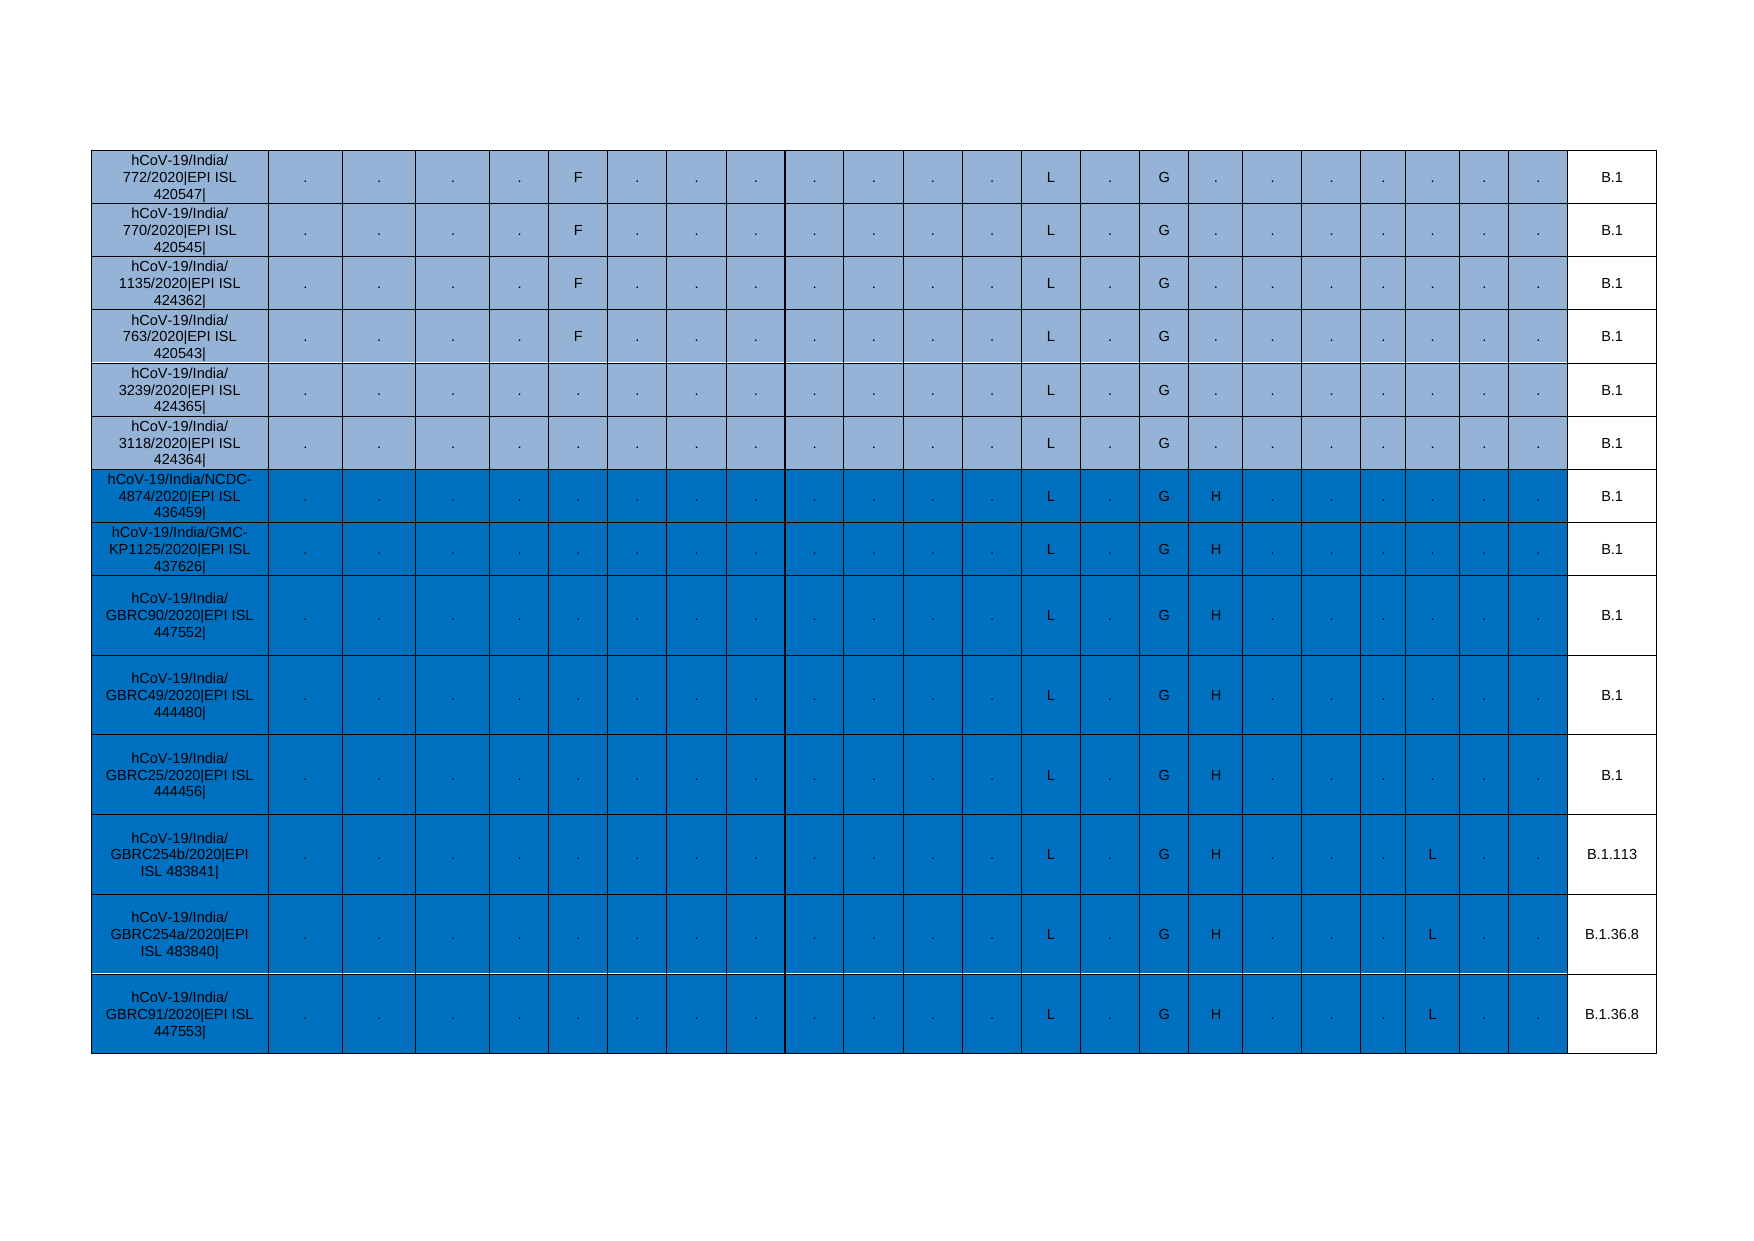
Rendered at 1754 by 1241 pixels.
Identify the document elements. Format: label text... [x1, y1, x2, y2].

table_cell . [963, 895, 1021, 973]
table_cell G [1140, 975, 1188, 1053]
table_cell hCoV-19/India/770/2020|EPI ISL 420545| [92, 204, 268, 256]
table_cell . [416, 417, 489, 469]
table_cell . [608, 257, 666, 309]
table_cell . [727, 364, 784, 416]
table_cell . [1243, 470, 1301, 522]
table_cell . [904, 151, 962, 203]
table_cell . [490, 815, 548, 894]
table_cell . [667, 151, 726, 203]
table_cell G [1140, 735, 1188, 814]
table_cell . [1189, 151, 1242, 203]
table_cell . [1361, 735, 1405, 814]
table_cell . [667, 204, 726, 256]
table_cell . [416, 735, 489, 814]
table_cell G [1140, 523, 1188, 575]
table_cell . [1361, 656, 1405, 734]
table_cell hCoV-19/India/GBRC90/2020|EPI ISL 447552| [92, 576, 268, 655]
table_cell . [490, 735, 548, 814]
table_cell . [1406, 735, 1459, 814]
table_cell . [269, 576, 342, 655]
table_cell . [1460, 310, 1508, 362]
table_cell . [1509, 470, 1567, 522]
table_cell . [343, 204, 415, 256]
table_cell . [1081, 364, 1139, 416]
table_cell . [490, 204, 548, 256]
table_cell . [963, 735, 1021, 814]
table_cell . [1243, 895, 1301, 973]
table_cell . [490, 470, 548, 522]
table_cell G [1140, 417, 1188, 469]
table_cell . [1243, 656, 1301, 734]
table_cell . [343, 895, 415, 973]
table_cell . [1081, 735, 1139, 814]
table_cell . [1243, 310, 1301, 362]
table_cell . [1406, 470, 1459, 522]
table_cell . [1243, 523, 1301, 575]
table_cell . [844, 576, 903, 655]
table_cell . [1361, 204, 1405, 256]
table_cell L [1022, 576, 1080, 655]
table_cell . [1302, 151, 1360, 203]
table_cell . [904, 204, 962, 256]
table_cell . [269, 470, 342, 522]
table_cell hCoV-19/India/1135/2020|EPI ISL 424362| [92, 257, 268, 309]
table_cell . [1406, 257, 1459, 309]
table_cell . [786, 656, 843, 734]
table_cell . [1460, 895, 1508, 973]
table_cell F [549, 151, 607, 203]
table_cell L [1022, 815, 1080, 894]
table_cell G [1140, 204, 1188, 256]
table_cell hCoV-19/India/GBRC25/2020|EPI ISL 444456| [92, 735, 268, 814]
table_cell . [1361, 815, 1405, 894]
table_cell . [1509, 975, 1567, 1053]
table_cell B.1 [1568, 204, 1656, 256]
table_cell . [1509, 815, 1567, 894]
table_cell . [667, 975, 726, 1053]
table_cell . [608, 364, 666, 416]
table_cell . [608, 656, 666, 734]
table_cell B.1 [1568, 523, 1656, 575]
table_cell . [1361, 895, 1405, 973]
table_cell L [1406, 815, 1459, 894]
table_cell . [786, 735, 843, 814]
table_cell . [904, 576, 962, 655]
table_cell . [343, 975, 415, 1053]
table_cell . [1406, 204, 1459, 256]
table_cell . [608, 470, 666, 522]
table_cell . [904, 895, 962, 973]
table_cell . [1460, 204, 1508, 256]
table_cell B.1.36.8 [1568, 895, 1656, 973]
table_cell . [1361, 310, 1405, 362]
table_cell . [786, 204, 843, 256]
table_cell . [786, 470, 843, 522]
table_cell . [1509, 310, 1567, 362]
table_cell . [343, 523, 415, 575]
table_cell . [963, 151, 1021, 203]
table_cell . [1243, 257, 1301, 309]
table_cell . [786, 576, 843, 655]
table_cell . [667, 470, 726, 522]
table_cell . [608, 204, 666, 256]
table_cell . [844, 656, 903, 734]
table_cell . [1189, 204, 1242, 256]
table_cell . [844, 895, 903, 973]
table_cell G [1140, 470, 1188, 522]
table_cell . [904, 735, 962, 814]
table_cell . [667, 417, 726, 469]
table_cell L [1022, 310, 1080, 362]
table_cell . [1302, 310, 1360, 362]
table_cell . [904, 364, 962, 416]
table_cell B.1 [1568, 656, 1656, 734]
table_cell . [667, 576, 726, 655]
table_cell . [1361, 470, 1405, 522]
table_cell . [490, 417, 548, 469]
table_cell . [1081, 656, 1139, 734]
table_cell . [963, 204, 1021, 256]
table_cell . [490, 975, 548, 1053]
table_cell B.1.36.8 [1568, 975, 1656, 1053]
table_cell . [1460, 576, 1508, 655]
table_cell B.1 [1568, 310, 1656, 362]
table_cell . [416, 257, 489, 309]
table_cell . [844, 310, 903, 362]
table_cell . [490, 656, 548, 734]
table_cell hCoV-19/India/GBRC254b/2020|EPI ISL 483841| [92, 815, 268, 894]
table_cell . [786, 364, 843, 416]
table_cell . [1509, 364, 1567, 416]
table_cell . [1460, 735, 1508, 814]
table_cell . [269, 257, 342, 309]
table_cell . [963, 364, 1021, 416]
table_cell . [490, 523, 548, 575]
table_cell . [1509, 204, 1567, 256]
table_cell . [343, 364, 415, 416]
table_cell . [904, 310, 962, 362]
table_cell hCoV-19/India/GBRC254a/2020|EPI ISL 483840| [92, 895, 268, 973]
table_cell G [1140, 656, 1188, 734]
table_cell . [1509, 576, 1567, 655]
table_cell . [416, 576, 489, 655]
table_cell . [549, 975, 607, 1053]
table_cell hCoV-19/India/3118/2020|EPI ISL 424364| [92, 417, 268, 469]
table_cell L [1022, 417, 1080, 469]
table_cell . [786, 417, 843, 469]
table_cell hCoV-19/India/763/2020|EPI ISL 420543| [92, 310, 268, 362]
table_cell . [786, 257, 843, 309]
table_cell L [1022, 656, 1080, 734]
table_cell . [1460, 151, 1508, 203]
table_cell hCoV-19/India/772/2020|EPI ISL 420547| [92, 151, 268, 203]
table_cell F [549, 310, 607, 362]
table_cell . [904, 257, 962, 309]
table_cell . [963, 656, 1021, 734]
table_cell . [1460, 975, 1508, 1053]
table_cell . [1302, 735, 1360, 814]
table_cell . [1081, 151, 1139, 203]
table_cell L [1022, 975, 1080, 1053]
table_cell . [416, 310, 489, 362]
table_cell H [1189, 470, 1242, 522]
table_cell . [343, 151, 415, 203]
table_cell . [1243, 576, 1301, 655]
table_cell . [1189, 364, 1242, 416]
table_cell . [549, 470, 607, 522]
table_cell . [608, 975, 666, 1053]
table_cell . [1243, 151, 1301, 203]
table_cell . [727, 417, 784, 469]
table_cell F [549, 257, 607, 309]
table_cell . [608, 417, 666, 469]
table_cell . [608, 310, 666, 362]
table_cell . [963, 576, 1021, 655]
table_cell . [1302, 204, 1360, 256]
table_cell . [269, 204, 342, 256]
table_cell L [1022, 735, 1080, 814]
table_cell . [269, 815, 342, 894]
table_cell . [904, 523, 962, 575]
table_cell . [1081, 204, 1139, 256]
table_cell . [667, 310, 726, 362]
table_cell . [727, 576, 784, 655]
table_cell hCoV-19/India/NCDC-4874/2020|EPI ISL 436459| [92, 470, 268, 522]
table_cell hCoV-19/India/GBRC49/2020|EPI ISL 444480| [92, 656, 268, 734]
table_cell . [1302, 895, 1360, 973]
table_cell . [549, 417, 607, 469]
table_cell . [667, 735, 726, 814]
table_cell H [1189, 815, 1242, 894]
table_cell . [1081, 975, 1139, 1053]
table_cell . [1243, 975, 1301, 1053]
table_cell . [1361, 364, 1405, 416]
table_cell . [549, 735, 607, 814]
table_cell . [844, 204, 903, 256]
table_cell . [667, 895, 726, 973]
table_cell . [1243, 204, 1301, 256]
table_cell . [1406, 364, 1459, 416]
table_cell . [844, 815, 903, 894]
table_cell . [1302, 364, 1360, 416]
table_cell . [844, 151, 903, 203]
table_cell . [343, 417, 415, 469]
table_cell G [1140, 364, 1188, 416]
table_cell . [786, 310, 843, 362]
table_cell . [667, 523, 726, 575]
table_cell . [1302, 470, 1360, 522]
table_cell . [844, 257, 903, 309]
table_cell . [416, 364, 489, 416]
table_cell . [269, 656, 342, 734]
table_cell F [549, 204, 607, 256]
table_cell . [1189, 417, 1242, 469]
table_cell L [1406, 975, 1459, 1053]
table_cell . [844, 975, 903, 1053]
table_cell . [1406, 417, 1459, 469]
table_cell . [904, 470, 962, 522]
table_cell . [1081, 895, 1139, 973]
table_cell . [1361, 576, 1405, 655]
table_cell . [343, 656, 415, 734]
table_cell . [1361, 975, 1405, 1053]
table_cell . [1081, 523, 1139, 575]
table_cell . [343, 470, 415, 522]
table_cell . [1509, 895, 1567, 973]
table_cell L [1406, 895, 1459, 973]
table_cell . [667, 815, 726, 894]
table_cell . [727, 310, 784, 362]
table_cell . [727, 523, 784, 575]
table_cell . [1460, 417, 1508, 469]
table_cell . [1081, 417, 1139, 469]
table_cell . [786, 815, 843, 894]
table_cell . [608, 815, 666, 894]
table_cell . [904, 656, 962, 734]
table_cell . [608, 151, 666, 203]
table_cell . [904, 815, 962, 894]
table_cell . [786, 975, 843, 1053]
table_cell . [549, 815, 607, 894]
table_cell . [1509, 151, 1567, 203]
table_cell . [608, 895, 666, 973]
table_cell . [727, 470, 784, 522]
table_cell B.1 [1568, 151, 1656, 203]
table_cell . [1081, 815, 1139, 894]
table_cell . [490, 257, 548, 309]
table_cell . [963, 257, 1021, 309]
table_cell hCoV-19/India/GMC-KP1125/2020|EPI ISL 437626| [92, 523, 268, 575]
table_cell . [904, 975, 962, 1053]
table_cell . [844, 735, 903, 814]
table_cell G [1140, 310, 1188, 362]
table_cell . [1243, 735, 1301, 814]
table_cell . [963, 523, 1021, 575]
table_cell . [1243, 417, 1301, 469]
table_cell L [1022, 204, 1080, 256]
table_cell hCoV-19/India/3239/2020|EPI ISL 424365| [92, 364, 268, 416]
table_cell . [1081, 576, 1139, 655]
table_cell . [269, 310, 342, 362]
table_cell B.1 [1568, 417, 1656, 469]
table_cell B.1 [1568, 364, 1656, 416]
table_cell H [1189, 975, 1242, 1053]
table_cell . [490, 895, 548, 973]
table_cell . [727, 815, 784, 894]
table_cell . [844, 470, 903, 522]
table_cell . [1406, 523, 1459, 575]
table_cell B.1 [1568, 257, 1656, 309]
table_cell . [1302, 523, 1360, 575]
table_cell . [608, 576, 666, 655]
table_cell . [343, 735, 415, 814]
table_cell . [269, 151, 342, 203]
table_cell . [416, 895, 489, 973]
table_cell L [1022, 470, 1080, 522]
table_cell . [667, 364, 726, 416]
table_cell L [1022, 257, 1080, 309]
table_cell . [1460, 364, 1508, 416]
table_cell G [1140, 895, 1188, 973]
table_cell . [1361, 417, 1405, 469]
table_cell . [786, 523, 843, 575]
table_cell L [1022, 895, 1080, 973]
table_cell . [490, 576, 548, 655]
table_cell . [1460, 523, 1508, 575]
table_cell . [1081, 470, 1139, 522]
table_cell . [1302, 576, 1360, 655]
table_cell . [1243, 364, 1301, 416]
table_cell . [1302, 815, 1360, 894]
table_cell B.1.113 [1568, 815, 1656, 894]
table_cell . [1406, 310, 1459, 362]
table_cell . [786, 895, 843, 973]
table_cell . [490, 310, 548, 362]
table_cell . [416, 470, 489, 522]
table_cell . [904, 417, 962, 469]
table_cell . [1460, 257, 1508, 309]
table_cell . [1509, 523, 1567, 575]
table_cell . [963, 417, 1021, 469]
table_cell . [608, 523, 666, 575]
table_cell . [269, 735, 342, 814]
table_cell . [1361, 523, 1405, 575]
table_cell . [490, 364, 548, 416]
table_cell . [1189, 310, 1242, 362]
table_cell H [1189, 576, 1242, 655]
table_cell . [844, 364, 903, 416]
table_cell . [963, 975, 1021, 1053]
table_cell . [608, 735, 666, 814]
table_cell . [1361, 257, 1405, 309]
table_cell . [844, 523, 903, 575]
table_cell . [269, 895, 342, 973]
table_cell . [1081, 257, 1139, 309]
table_cell . [1406, 576, 1459, 655]
table_cell G [1140, 576, 1188, 655]
table_cell H [1189, 523, 1242, 575]
table_cell . [1189, 257, 1242, 309]
table_cell H [1189, 656, 1242, 734]
table_cell . [1509, 656, 1567, 734]
table_cell . [1406, 656, 1459, 734]
table_cell . [343, 576, 415, 655]
table_cell . [549, 364, 607, 416]
table_cell . [343, 815, 415, 894]
table_cell . [786, 151, 843, 203]
table_cell . [1460, 470, 1508, 522]
table_cell . [549, 656, 607, 734]
table_cell . [727, 656, 784, 734]
table_cell . [727, 735, 784, 814]
table_cell . [1302, 257, 1360, 309]
table_cell . [1081, 310, 1139, 362]
table_cell . [1509, 417, 1567, 469]
table_cell . [963, 310, 1021, 362]
table_cell . [727, 975, 784, 1053]
table_cell . [416, 656, 489, 734]
table_cell . [549, 576, 607, 655]
table_cell B.1 [1568, 470, 1656, 522]
table_cell . [269, 364, 342, 416]
table_cell . [416, 151, 489, 203]
table_cell L [1022, 151, 1080, 203]
table_cell . [343, 257, 415, 309]
table_cell . [1302, 417, 1360, 469]
table_cell . [416, 975, 489, 1053]
table_cell . [727, 151, 784, 203]
table_cell . [727, 204, 784, 256]
table_cell G [1140, 151, 1188, 203]
table_cell . [549, 895, 607, 973]
table_cell . [667, 257, 726, 309]
table_cell . [963, 815, 1021, 894]
table_cell . [1509, 257, 1567, 309]
table_cell . [1361, 151, 1405, 203]
table_cell . [549, 523, 607, 575]
table_cell . [1302, 656, 1360, 734]
table_cell . [343, 310, 415, 362]
table_cell B.1 [1568, 576, 1656, 655]
table_cell . [416, 523, 489, 575]
table_cell . [416, 204, 489, 256]
table_cell . [667, 656, 726, 734]
table_cell . [416, 815, 489, 894]
table_cell G [1140, 815, 1188, 894]
table_cell . [1243, 815, 1301, 894]
table_cell . [1406, 151, 1459, 203]
table_cell H [1189, 895, 1242, 973]
table_cell . [490, 151, 548, 203]
table_cell hCoV-19/India/GBRC91/2020|EPI ISL 447553| [92, 975, 268, 1053]
table_cell H [1189, 735, 1242, 814]
table_cell . [844, 417, 903, 469]
table_cell L [1022, 364, 1080, 416]
table_cell . [269, 417, 342, 469]
table_cell . [963, 470, 1021, 522]
table_cell G [1140, 257, 1188, 309]
table_cell . [269, 975, 342, 1053]
table_cell . [1302, 975, 1360, 1053]
table_cell . [1460, 656, 1508, 734]
table_cell . [1460, 815, 1508, 894]
table_cell . [727, 895, 784, 973]
table_cell . [1509, 735, 1567, 814]
table_cell . [727, 257, 784, 309]
table_cell B.1 [1568, 735, 1656, 814]
table_cell L [1022, 523, 1080, 575]
table_cell . [269, 523, 342, 575]
